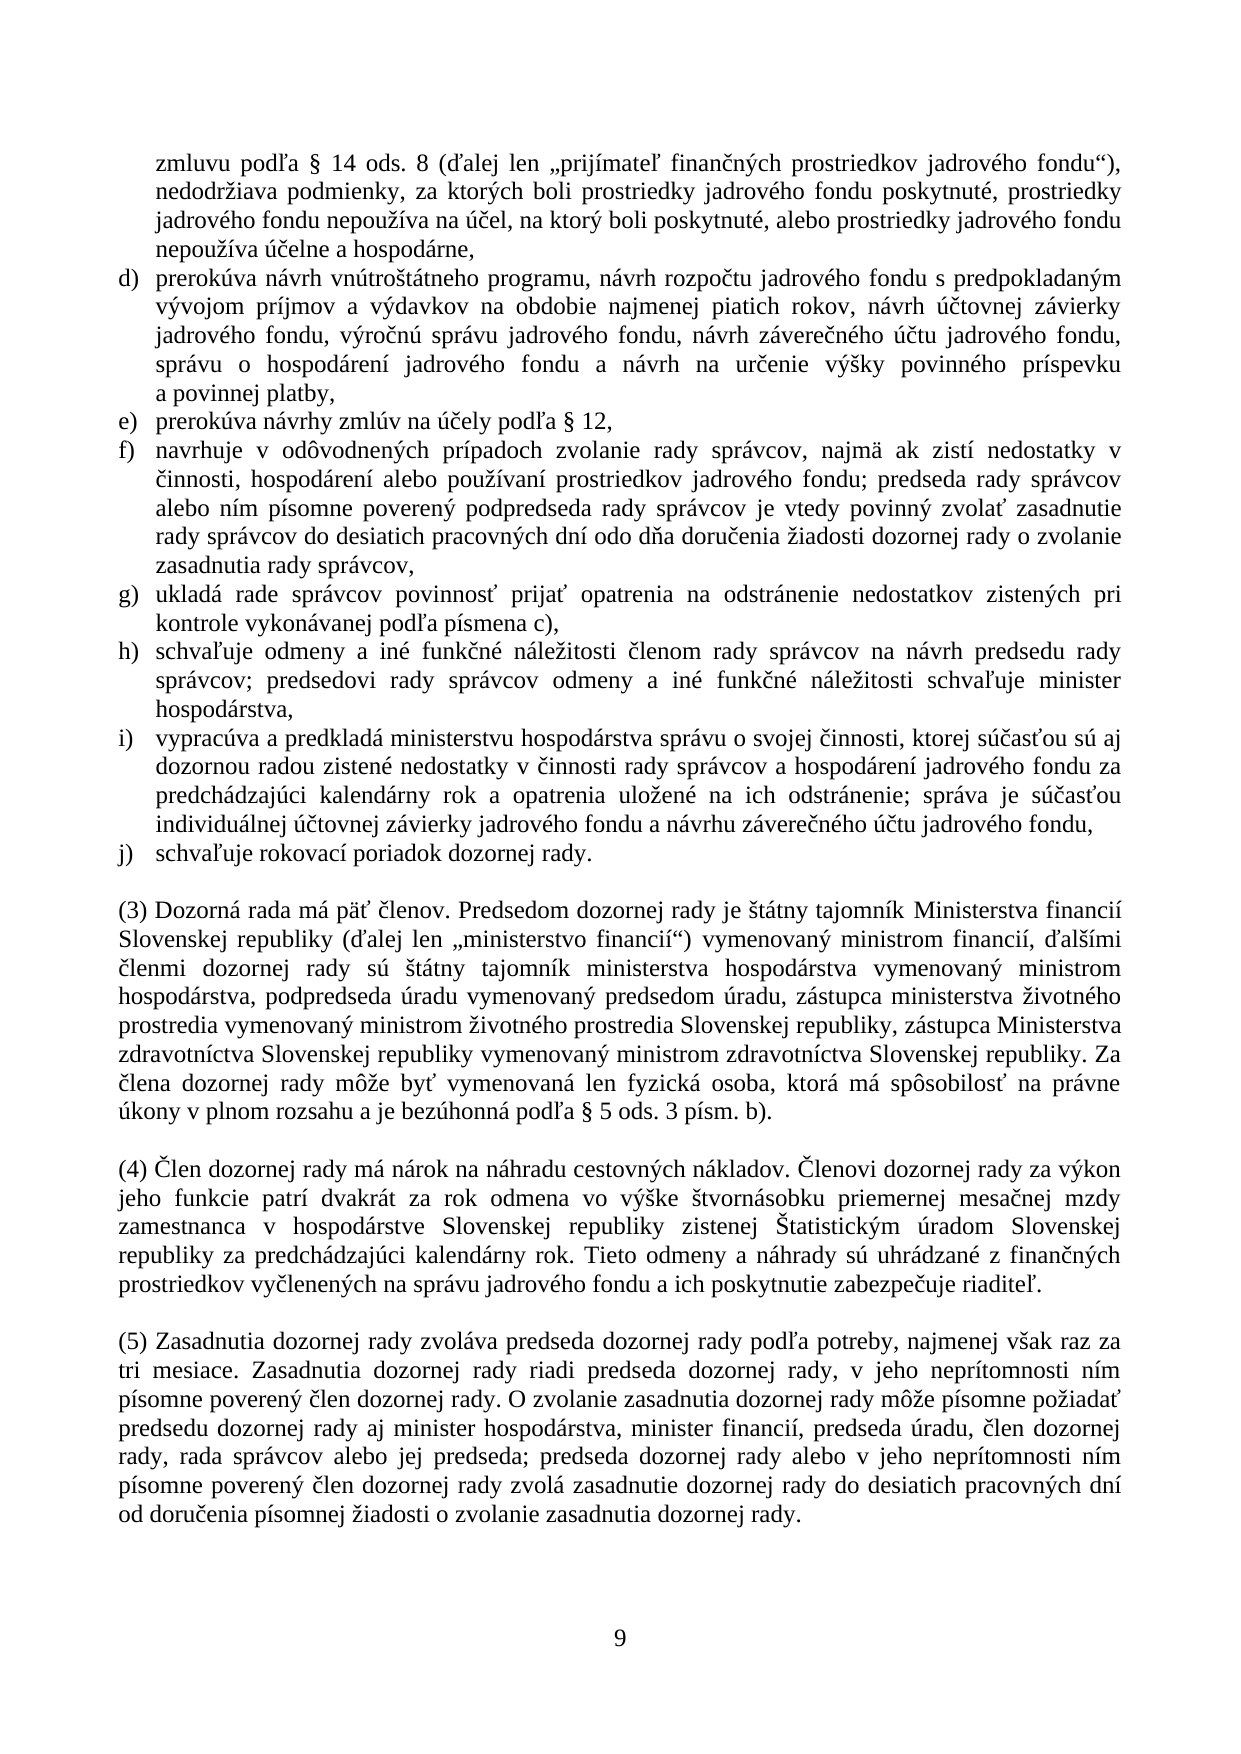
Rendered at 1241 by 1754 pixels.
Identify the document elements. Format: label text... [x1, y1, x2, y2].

text g) ukladá rade správcov povinnosť prijať opatrenia na odstránenie nedostatkov zistených pri kontrole vykonávanej podľa písmena c), [118, 579, 1122, 636]
text (5) Zasadnutia dozornej rady zvoláva predseda dozornej rady podľa potreby, najmenej však raz za tri mesiace. Zasadnutia dozornej rady riadi predseda dozornej rady, v jeho neprítomnosti ním písomne poverený člen dozornej rady. O zvolanie zasadnutia dozornej rady môže písomne požiadať predsedu dozornej rady aj minister hospodárstva, minister financií, predseda úradu, člen dozornej rady, rada správcov alebo jej predseda; predseda dozornej rady alebo v jeho neprítomnosti ním písomne poverený člen dozornej rady zvolá zasadnutie dozornej rady do desiatich pracovných dní od doručenia písomnej žiadosti o zvolanie zasadnutia dozornej rady. [118, 1326, 1122, 1528]
text d) prerokúva návrh vnútroštátneho programu, návrh rozpočtu jadrového fondu s predpokladaným vývojom príjmov a výdavkov na obdobie najmenej piatich rokov, návrh účtovnej závierky jadrového fondu, výročnú správu jadrového fondu, návrh záverečného účtu jadrového fondu, správu o hospodárení jadrového fondu a návrh na určenie výšky povinného príspevku a povinnej platby, [118, 263, 1122, 406]
text j) schvaľuje rokovací poriadok dozornej rady. [118, 838, 1122, 866]
text e) prerokúva návrhy zmlúv na účely podľa § 12, [118, 406, 1122, 435]
text i) vypracúva a predkladá ministerstvu hospodárstva správu o svojej činnosti, ktorej súčasťou sú aj dozornou radou zistené nedostatky v činnosti rady správcov a hospodárení jadrového fondu za predchádzajúci kalendárny rok a opatrenia uložené na ich odstránenie; správa je súčasťou individuálnej účtovnej závierky jadrového fondu a návrhu záverečného účtu jadrového fondu, [118, 723, 1122, 838]
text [118, 148, 1122, 263]
text (3) Dozorná rada má päť členov. Predsedom dozornej rady je štátny tajomník Ministerstva financií Slovenskej republiky (ďalej len „ministerstvo financií“) vymenovaný ministrom financií, ďalšími členmi dozornej rady sú štátny tajomník ministerstva hospodárstva vymenovaný ministrom hospodárstva, podpredseda úradu vymenovaný predsedom úradu, zástupca ministerstva životného prostredia vymenovaný ministrom životného prostredia Slovenskej republiky, zástupca Ministerstva zdravotníctva Slovenskej republiky vymenovaný ministrom zdravotníctva Slovenskej republiky. Za člena dozornej rady môže byť vymenovaná len fyzická osoba, ktorá má spôsobilosť na právne úkony v plnom rozsahu a je bezúhonná podľa § 5 ods. 3 písm. b). [118, 895, 1122, 1125]
text h) schvaľuje odmeny a iné funkčné náležitosti členom rady správcov na návrh predsedu rady správcov; predsedovi rady správcov odmeny a iné funkčné náležitosti schvaľuje minister hospodárstva, [118, 636, 1122, 723]
text (4) Člen dozornej rady má nárok na náhradu cestovných nákladov. Členovi dozornej rady za výkon jeho funkcie patrí dvakrát za rok odmena vo výške štvornásobku priemernej mesačnej mzdy zamestnanca v hospodárstve Slovenskej republiky zistenej Štatistickým úradom Slovenskej republiky za predchádzajúci kalendárny rok. Tieto odmeny a náhrady sú uhrádzané z finančných prostriedkov vyčlenených na správu jadrového fondu a ich poskytnutie zabezpečuje riaditeľ. [118, 1154, 1122, 1298]
text f) navrhuje v odôvodnených prípadoch zvolanie rady správcov, najmä ak zistí nedostatky v činnosti, hospodárení alebo používaní prostriedkov jadrového fondu; predseda rady správcov alebo ním písomne poverený podpredseda rady správcov je vtedy povinný zvolať zasadnutie rady správcov do desiatich pracovných dní odo dňa doručenia žiadosti dozornej rady o zvolanie zasadnutia rady správcov, [118, 435, 1122, 579]
